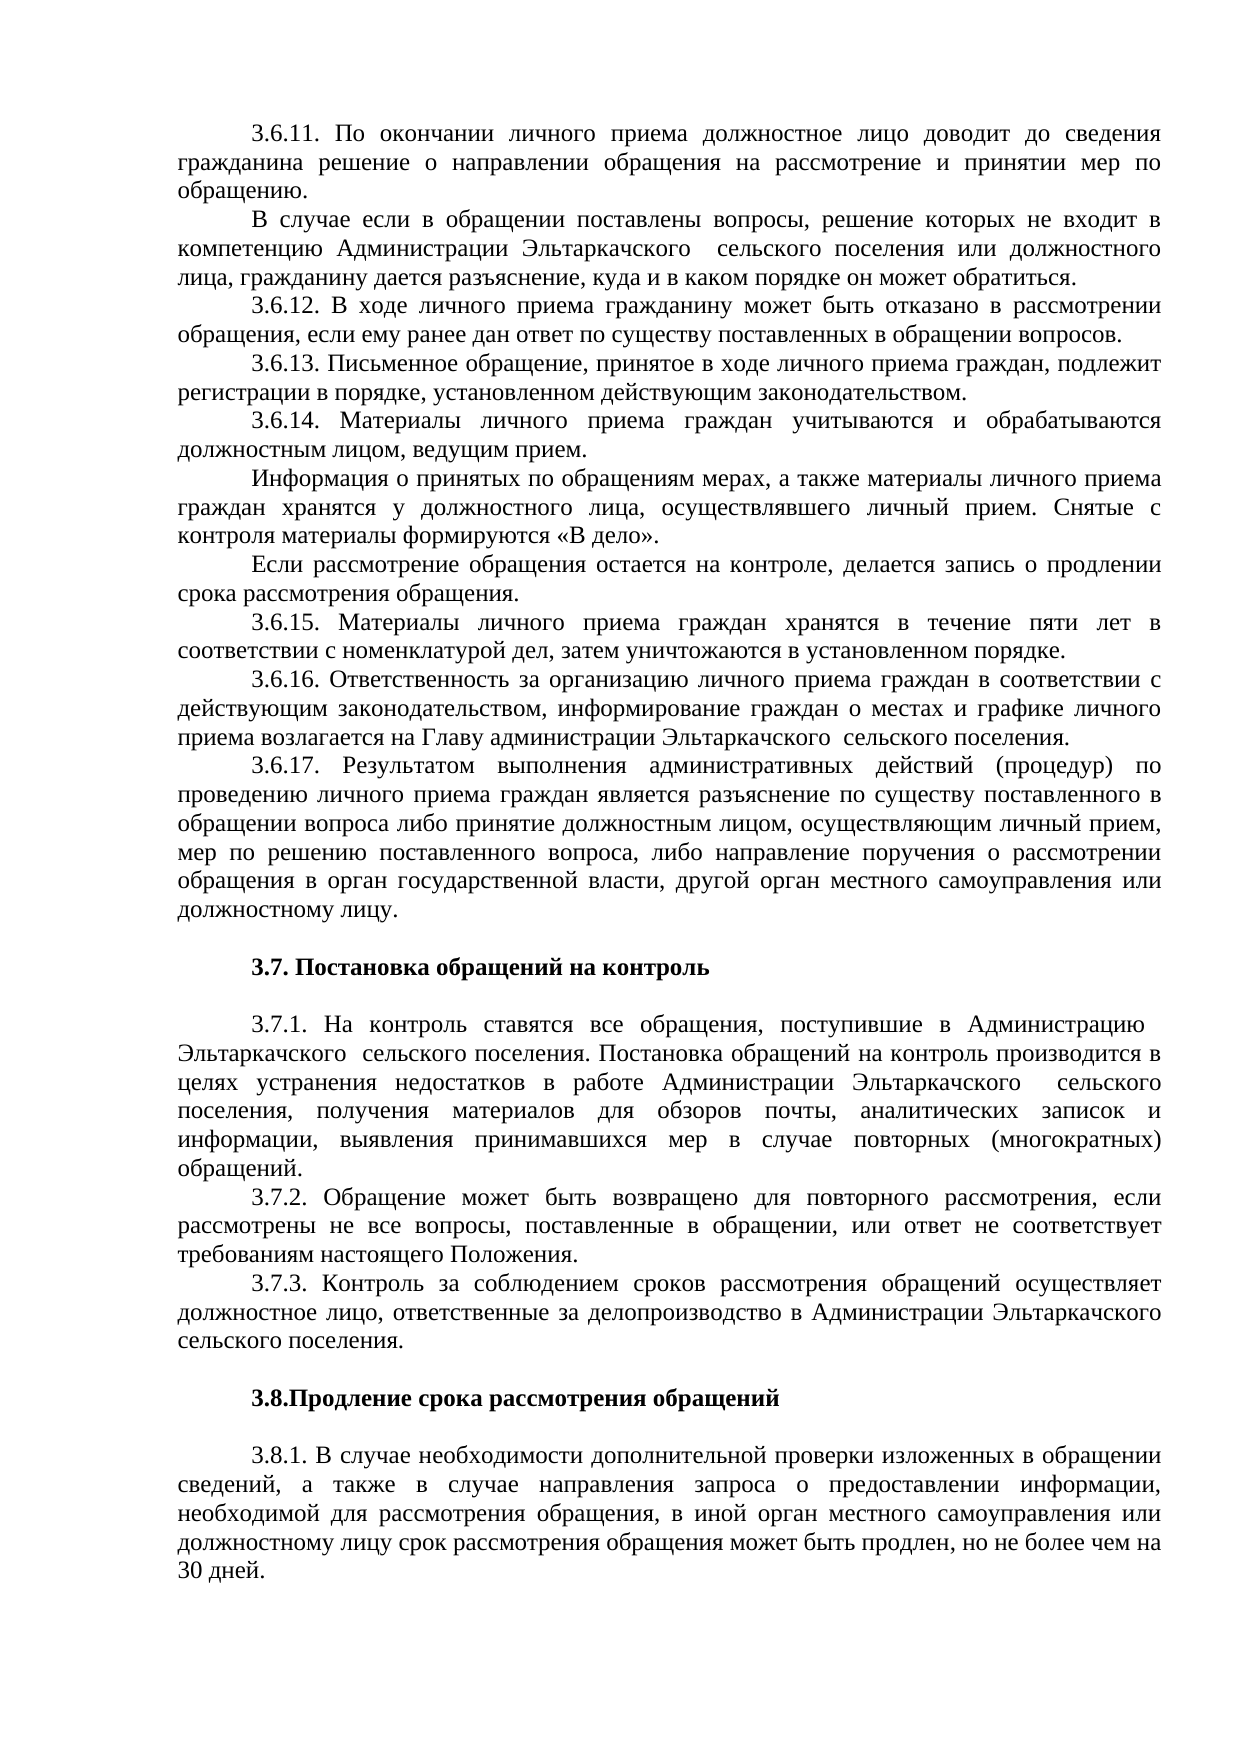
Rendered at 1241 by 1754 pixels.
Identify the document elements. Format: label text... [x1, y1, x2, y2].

text 3.7.2. Обращение может быть возвращено для повторного рассмотрения, если рассмотрены не все вопросы, поставленные в обращении, или ответ не соответствует требованиям настоящего Положения. [177, 1182, 1162, 1268]
text Если рассмотрение обращения остается на контроле, делается запись о продлении срока рассмотрения обращения. [177, 549, 1162, 607]
text 3.6.11. По окончании личного приема должностное лицо доводит до сведения гражданина решение о направлении обращения на рассмотрение и принятии мер по обращению. [177, 118, 1162, 204]
text 3.8.Продление срока рассмотрения обращений [177, 1383, 1162, 1412]
text Информация о принятых по обращениям мерах, а также материалы личного приема граждан хранятся у должностного лица, осуществлявшего личный прием. Снятые с контроля материалы формируются «В дело». [177, 463, 1162, 549]
text 3.7.1. На контроль ставятся все обращения, поступившие в Администрацию Эльтаркачского сельского поселения. Постановка обращений на контроль производится в целях устранения недостатков в работе Администрации Эльтаркачского сельского поселения, получения материалов для обзоров почты, аналитических записок и информации, выявления принимавшихся мер в случае повторных (многократных) обращений. [177, 1009, 1162, 1182]
text 3.7.3. Контроль за соблюдением сроков рассмотрения обращений осуществляет должностное лицо, ответственные за делопроизводство в Администрации Эльтаркачского сельского поселения. [177, 1268, 1162, 1354]
text 3.6.15. Материалы личного приема граждан хранятся в течение пяти лет в соответствии с номенклатурой дел, затем уничтожаются в установленном порядке. [177, 607, 1162, 664]
text 3.7. Постановка обращений на контроль [177, 952, 1162, 981]
text 3.6.14. Материалы личного приема граждан учитываются и обрабатываются должностным лицом, ведущим прием. [177, 406, 1162, 463]
text 3.6.17. Результатом выполнения административных действий (процедур) по проведению личного приема граждан является разъяснение по существу поставленного в обращении вопроса либо принятие должностным лицом, осуществляющим личный прием, мер по решению поставленного вопроса, либо направление поручения о рассмотрении обращения в орган государственной власти, другой орган местного самоуправления или должностному лицу. [177, 751, 1162, 923]
text 3.6.13. Письменное обращение, принятое в ходе личного приема граждан, подлежит регистрации в порядке, установленном действующим законодательством. [177, 348, 1162, 406]
text 3.6.16. Ответственность за организацию личного приема граждан в соответствии с действующим законодательством, информирование граждан о местах и графике личного приема возлагается на Главу администрации Эльтаркачского сельского поселения. [177, 664, 1162, 751]
text В случае если в обращении поставлены вопросы, решение которых не входит в компетенцию Администрации Эльтаркачского сельского поселения или должностного лица, гражданину дается разъяснение, куда и в каком порядке он может обратиться. [177, 204, 1162, 291]
text 3.6.12. В ходе личного приема гражданину может быть отказано в рассмотрении обращения, если ему ранее дан ответ по существу поставленных в обращении вопросов. [177, 291, 1162, 348]
text 3.8.1. В случае необходимости дополнительной проверки изложенных в обращении сведений, а также в случае направления запроса о предоставлении информации, необходимой для рассмотрения обращения, в иной орган местного самоуправления или должностному лицу срок рассмотрения обращения может быть продлен, но не более чем на 30 дней. [177, 1441, 1162, 1584]
